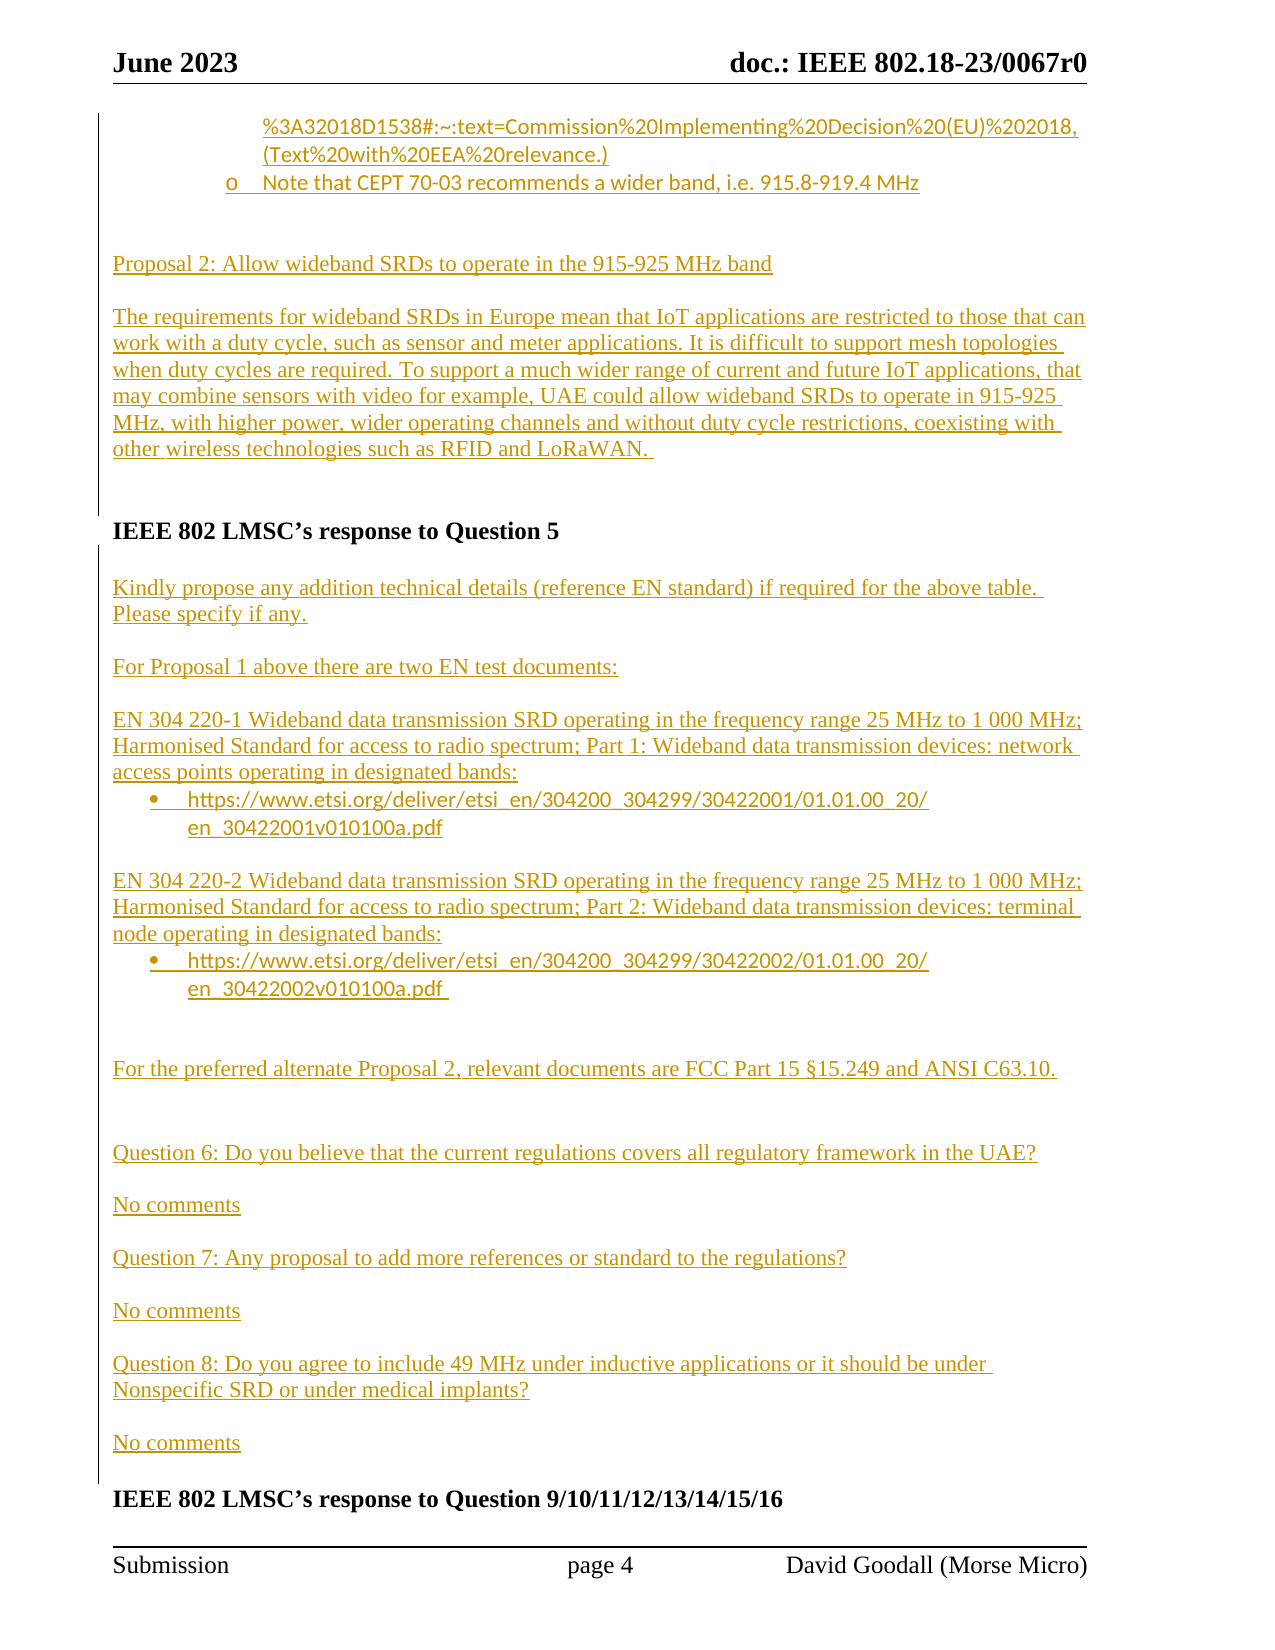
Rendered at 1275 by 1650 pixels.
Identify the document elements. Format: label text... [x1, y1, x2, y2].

text IEEE 802 LMSC’s response to Question 5 [112, 516, 1087, 545]
text IEEE 802 LMSC’s response to Question 9/10/11/12/13/14/15/16 [112, 1484, 1087, 1512]
